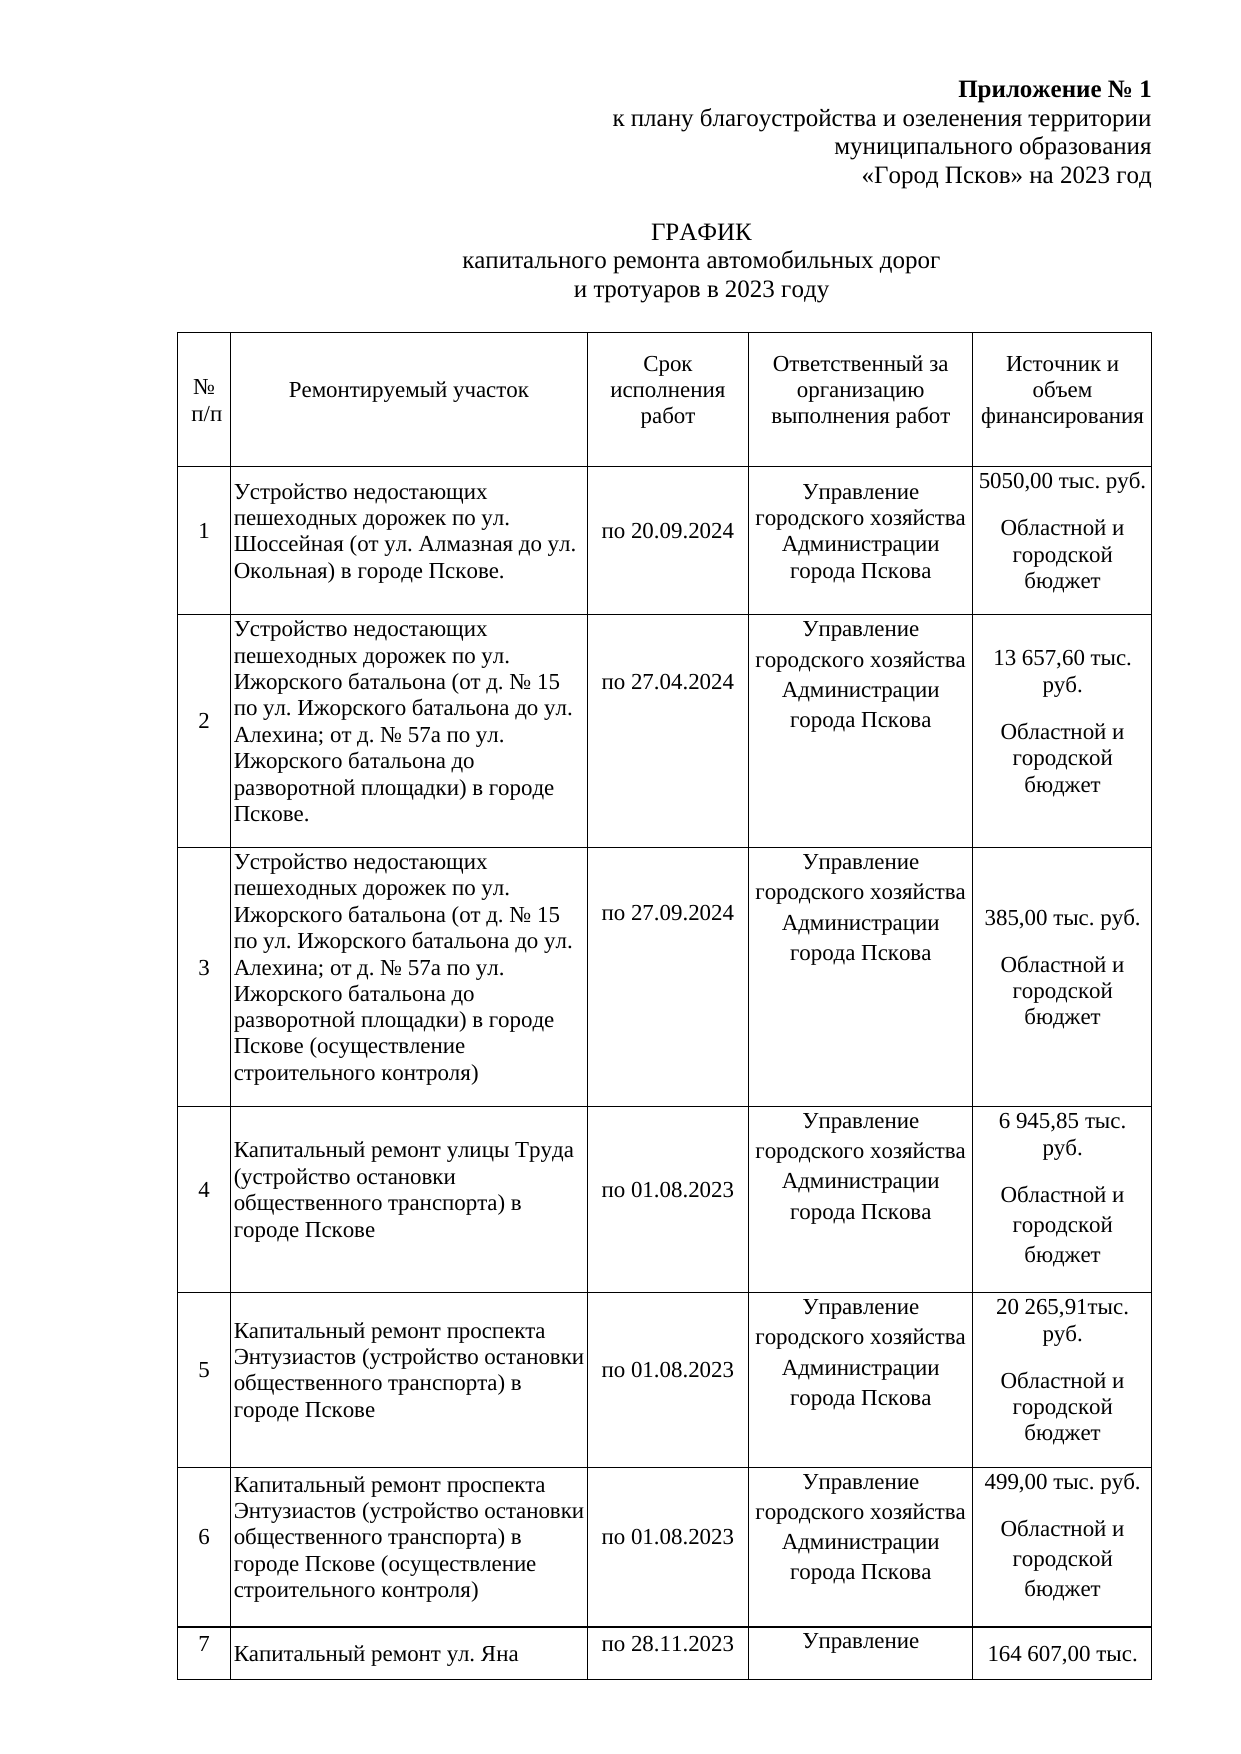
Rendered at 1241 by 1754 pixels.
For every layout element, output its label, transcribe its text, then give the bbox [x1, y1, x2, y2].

table_cell по 01.08.2023 [588, 1107, 748, 1292]
table_cell Капитальный ремонт проспекта Энтузиастов (устройство остановки общественного транспорта) в городе Пскове [231, 1293, 587, 1467]
table_cell 499,00 тыс. руб. Областной и городской бюджет [973, 1468, 1151, 1626]
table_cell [749, 1628, 972, 1679]
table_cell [973, 1628, 1151, 1679]
text и тротуаров в 2023 году [177, 274, 1152, 303]
table_header Ответственный за организацию выполнения работ [749, 333, 972, 466]
table_cell по 01.08.2023 [588, 1468, 748, 1626]
table_cell Устройство недостающих пешеходных дорожек по ул. Ижорского батальона (от д. № 15 по ул. Ижорского батальона до ул. Алехина; от д. № 57а по ул. Ижорского батальона до разворотной площадки) в городе Пскове. [231, 615, 587, 847]
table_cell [231, 1628, 587, 1679]
table_cell Устройство недостающих пешеходных дорожек по ул. Шоссейная (от ул. Алмазная до ул. Окольная) в городе Пскове. [231, 467, 587, 614]
table_cell по 27.04.2024 [588, 615, 748, 847]
table_cell 13 657,60 тыс. руб. Областной и городской бюджет [973, 615, 1151, 847]
table_cell 3 [178, 848, 230, 1106]
text капитального ремонта автомобильных дорог [177, 246, 1152, 274]
table_header Срок исполнения работ [588, 333, 748, 466]
table_cell Управление городского хозяйства Администрации города Пскова [749, 467, 972, 614]
table_cell по 27.09.2024 [588, 848, 748, 1106]
text муниципального образования «Город Псков» на 2023 год [693, 131, 1152, 189]
table_cell Капитальный ремонт улицы Труда (устройство остановки общественного транспорта) в городе Пскове [231, 1107, 587, 1292]
table_cell Капитальный ремонт проспекта Энтузиастов (устройство остановки общественного транспорта) в городе Пскове (осуществление строительного контроля) [231, 1468, 587, 1626]
table_cell Управление городского хозяйства Администрации города Пскова [749, 848, 972, 1106]
text ГРАФИК [177, 217, 1152, 246]
table_cell 6 [178, 1468, 230, 1626]
table_cell по 20.09.2024 [588, 467, 748, 614]
text Приложение № 1 [177, 74, 1152, 103]
table_cell 5050,00 тыс. руб. Областной и городской бюджет [973, 467, 1151, 614]
table_cell 2 [178, 615, 230, 847]
table_cell 20 265,91тыс. руб. Областной и городской бюджет [973, 1293, 1151, 1467]
table_header Ремонтируемый участок [231, 333, 587, 466]
table_cell 4 [178, 1107, 230, 1292]
table_cell Управление городского хозяйства Администрации города Пскова [749, 615, 972, 847]
table_cell 385,00 тыс. руб. Областной и городской бюджет [973, 848, 1151, 1106]
table_cell 7 [178, 1628, 230, 1679]
table_cell по 01.08.2023 [588, 1293, 748, 1467]
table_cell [749, 1468, 972, 1626]
table_header Источник и объем финансирования [973, 333, 1151, 466]
table_cell Устройство недостающих пешеходных дорожек по ул. Ижорского батальона (от д. № 15 по ул. Ижорского батальона до ул. Алехина; от д. № 57а по ул. Ижорского батальона до разворотной площадки) в городе Пскове (осуществление строительного контроля) [231, 848, 587, 1106]
table_cell Управление городского хозяйства Администрации города Пскова [749, 1293, 972, 1467]
table_cell по 28.11.2023 [588, 1628, 748, 1679]
text к плану благоустройства и озеленения территории [177, 103, 1152, 131]
table_cell 5 [178, 1293, 230, 1467]
table_cell 6 945,85 тыс. руб. Областной и городской бюджет [973, 1107, 1151, 1292]
table_cell 1 [178, 467, 230, 614]
table_cell Управление городского хозяйства Администрации города Пскова [749, 1107, 972, 1292]
table_header № п/п [178, 333, 230, 466]
